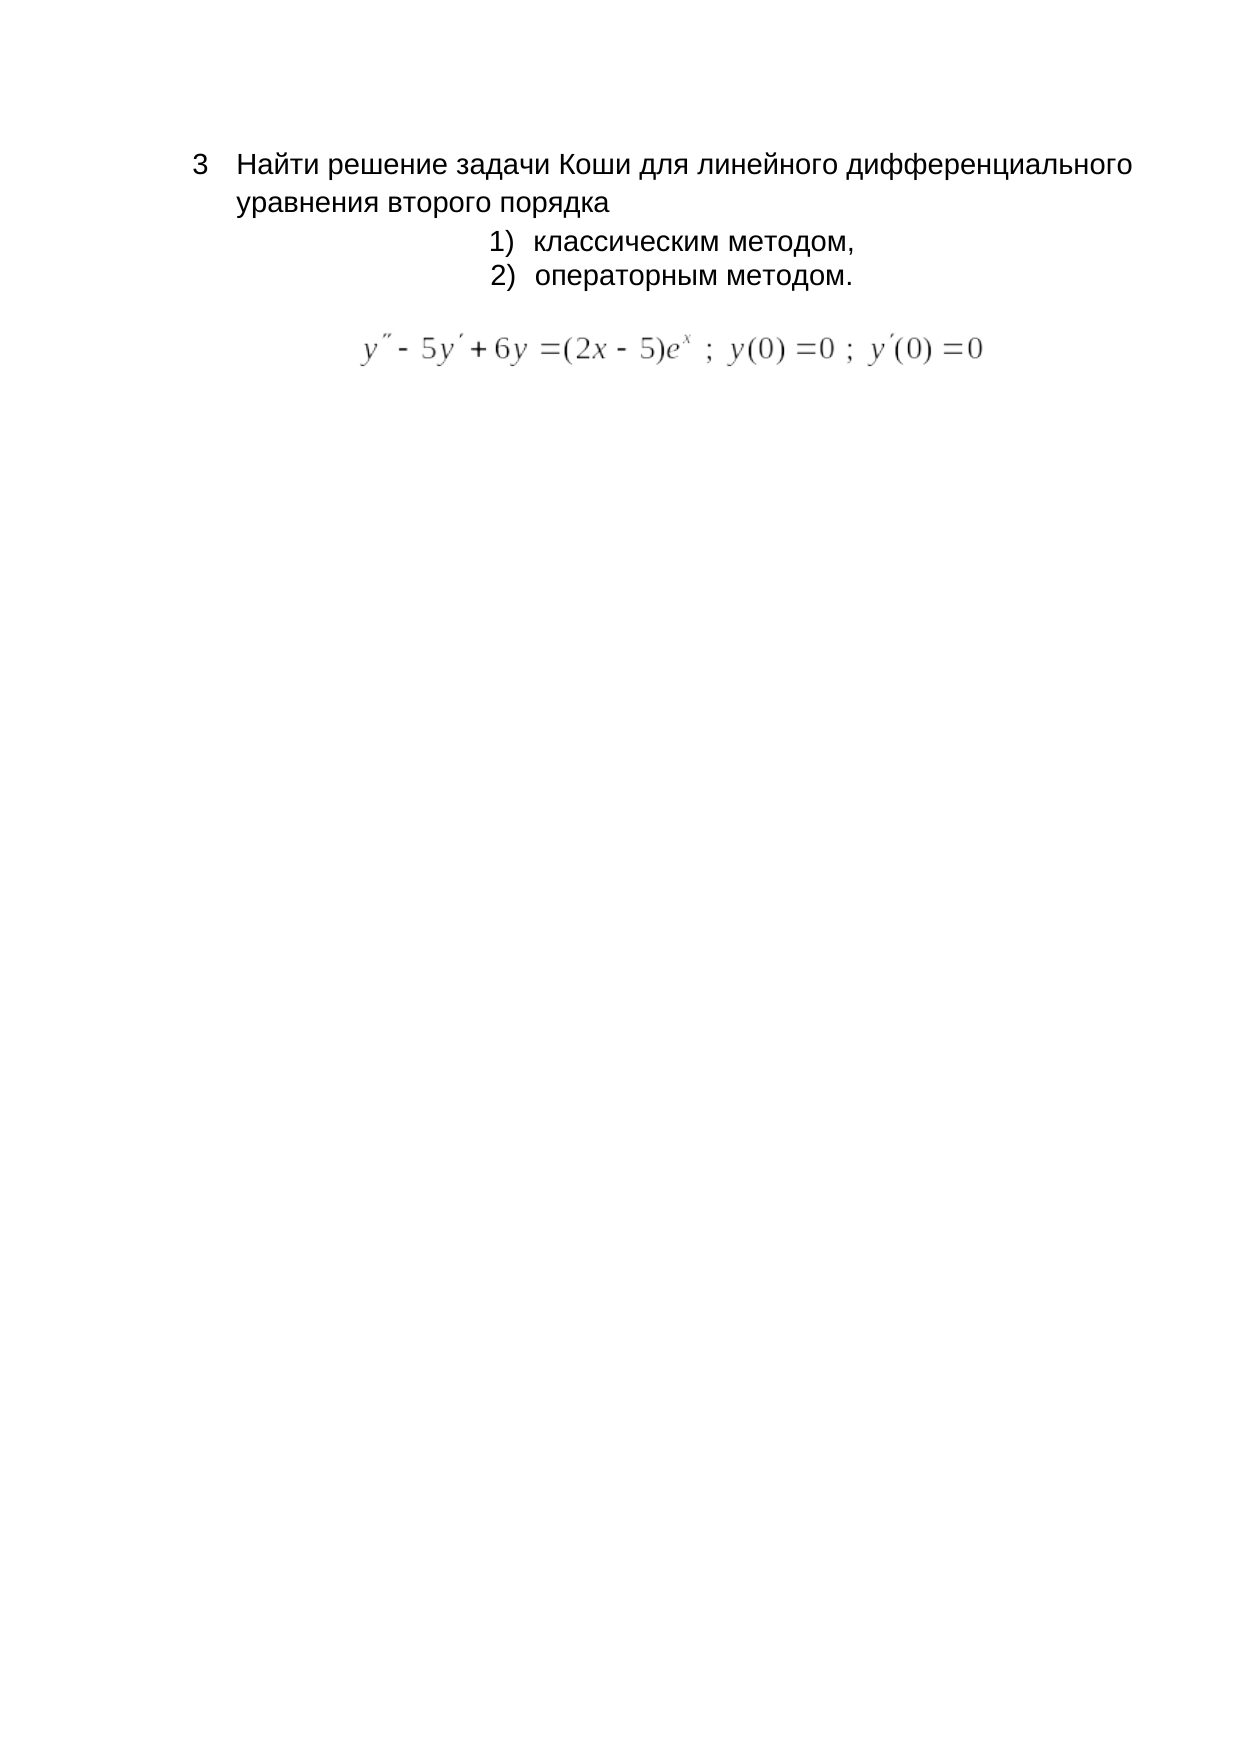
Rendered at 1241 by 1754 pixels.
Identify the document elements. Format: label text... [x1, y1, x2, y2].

list операторным методом. [192, 257, 1152, 291]
list классическим методом, [192, 224, 1152, 257]
list Найти решение задачи Коши для линейного дифференциального уравнения второго порядка [192, 147, 1152, 219]
